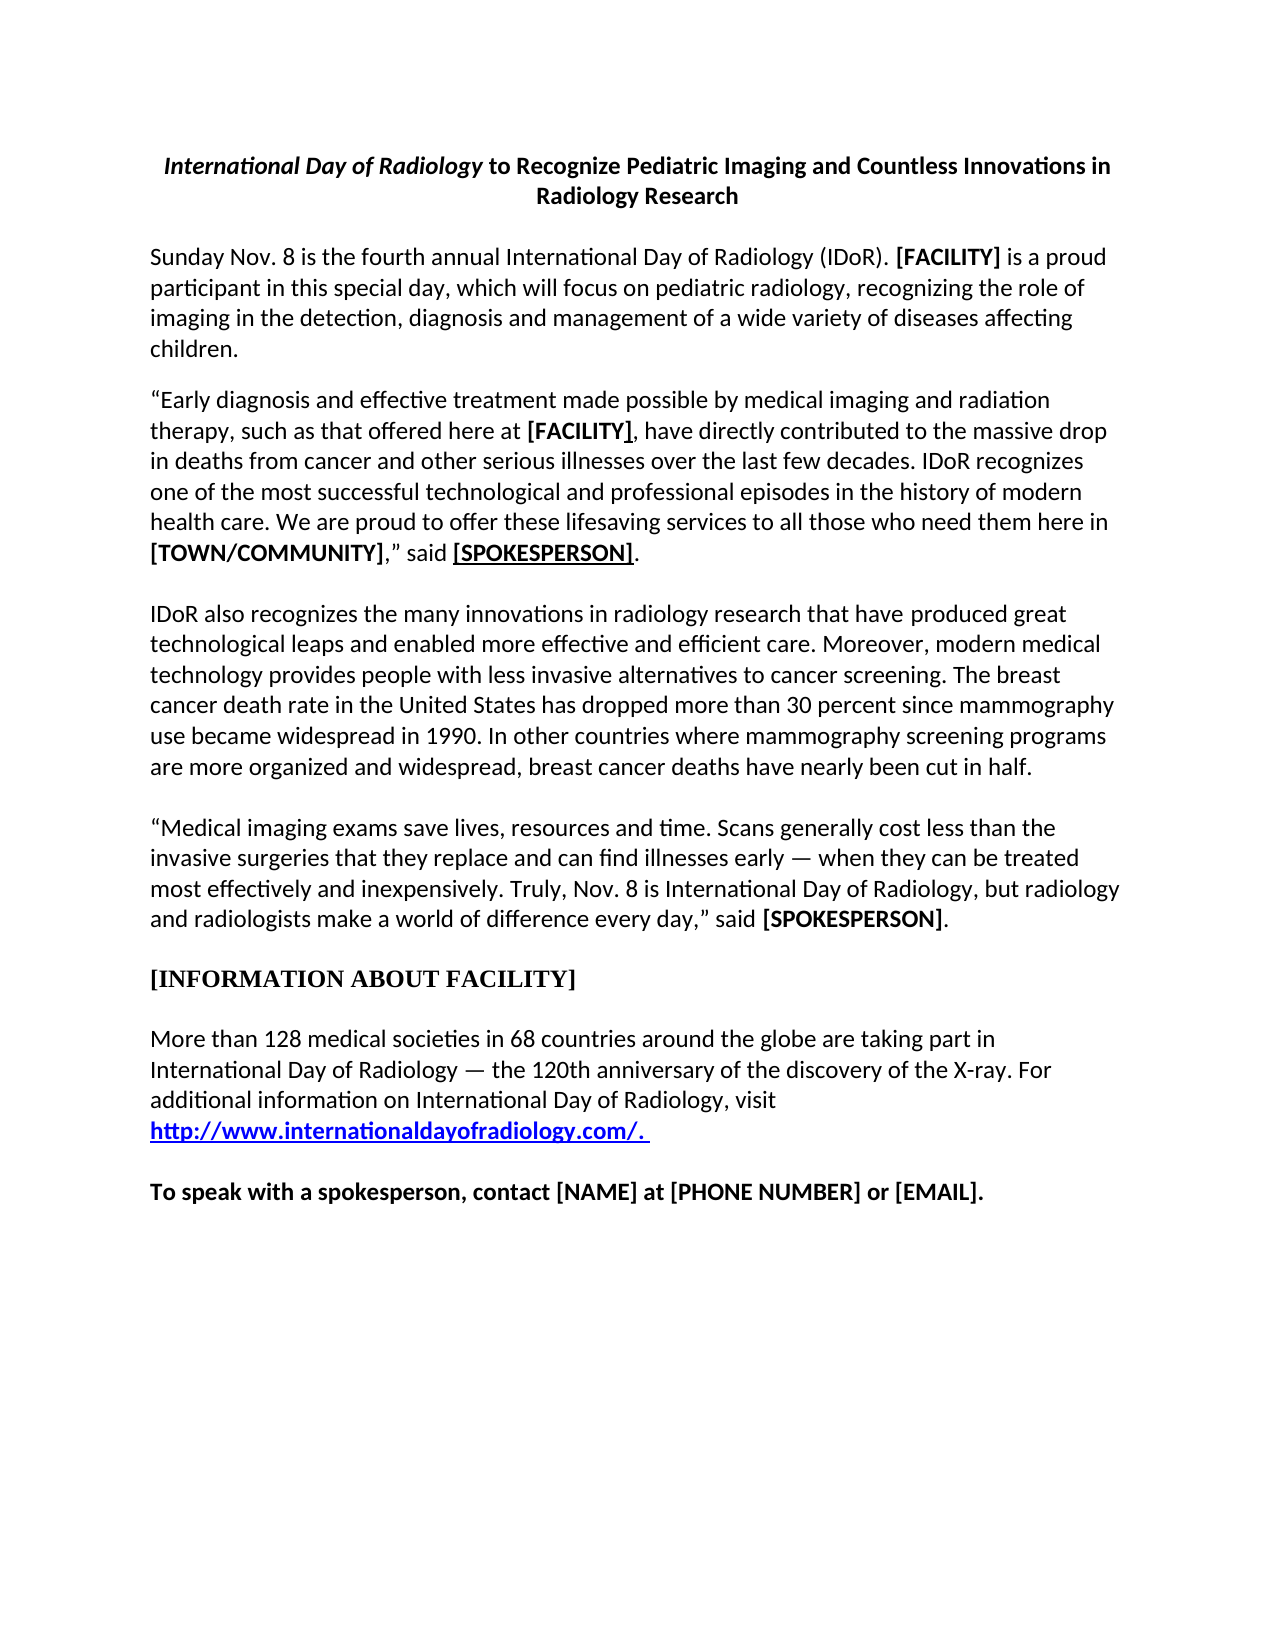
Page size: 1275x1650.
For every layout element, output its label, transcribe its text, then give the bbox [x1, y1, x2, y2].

text More than 128 medical societies in 68 countries around the globe are taking part in International Day of Radiology — the 120th anniversary of the discovery of the X-ray. For additional information on International Day of Radiology, visit http://www.internationaldayofradiology.com/. [150, 1024, 1125, 1146]
text To speak with a spokesperson, contact [NAME] at [PHONE NUMBER] or [EMAIL]. [150, 1176, 1125, 1207]
text IDoR also recognizes the many innovations in radiology research that have produced great technological leaps and enabled more effective and efficient care. Moreover, modern medical technology provides people with less invasive alternatives to cancer screening. The breast cancer death rate in the United States has dropped more than 30 percent since mammography use became widespread in 1990. In other countries where mammography screening programs are more organized and widespread, breast cancer deaths have nearly been cut in half. [150, 598, 1125, 781]
text International Day of Radiology to Recognize Pediatric Imaging and Countless Innovations in Radiology Research [150, 150, 1125, 211]
text “Early diagnosis and effective treatment made possible by medical imaging and radiation therapy, such as that offered here at [FACILITY], have directly contributed to the massive drop in deaths from cancer and other serious illnesses over the last few decades. IDoR recognizes one of the most successful technological and professional episodes in the history of modern health care. We are proud to offer these lifesaving services to all those who need them here in [TOWN/COMMUNITY],” said [SPOKESPERSON]. [150, 384, 1125, 568]
text “Medical imaging exams save lives, resources and time. Scans generally cost less than the invasive surgeries that they replace and can find illnesses early — when they can be treated most effectively and inexpensively. Truly, Nov. 8 is International Day of Radiology, but radiology and radiologists make a world of difference every day,” said [SPOKESPERSON]. [150, 812, 1125, 934]
text [INFORMATION ABOUT FACILITY] [150, 964, 1125, 993]
text Sunday Nov. 8 is the fourth annual International Day of Radiology (IDoR). [FACILITY] is a proud participant in this special day, which will focus on pediatric radiology, recognizing the role of imaging in the detection, diagnosis and management of a wide variety of diseases affecting children. [150, 242, 1125, 364]
